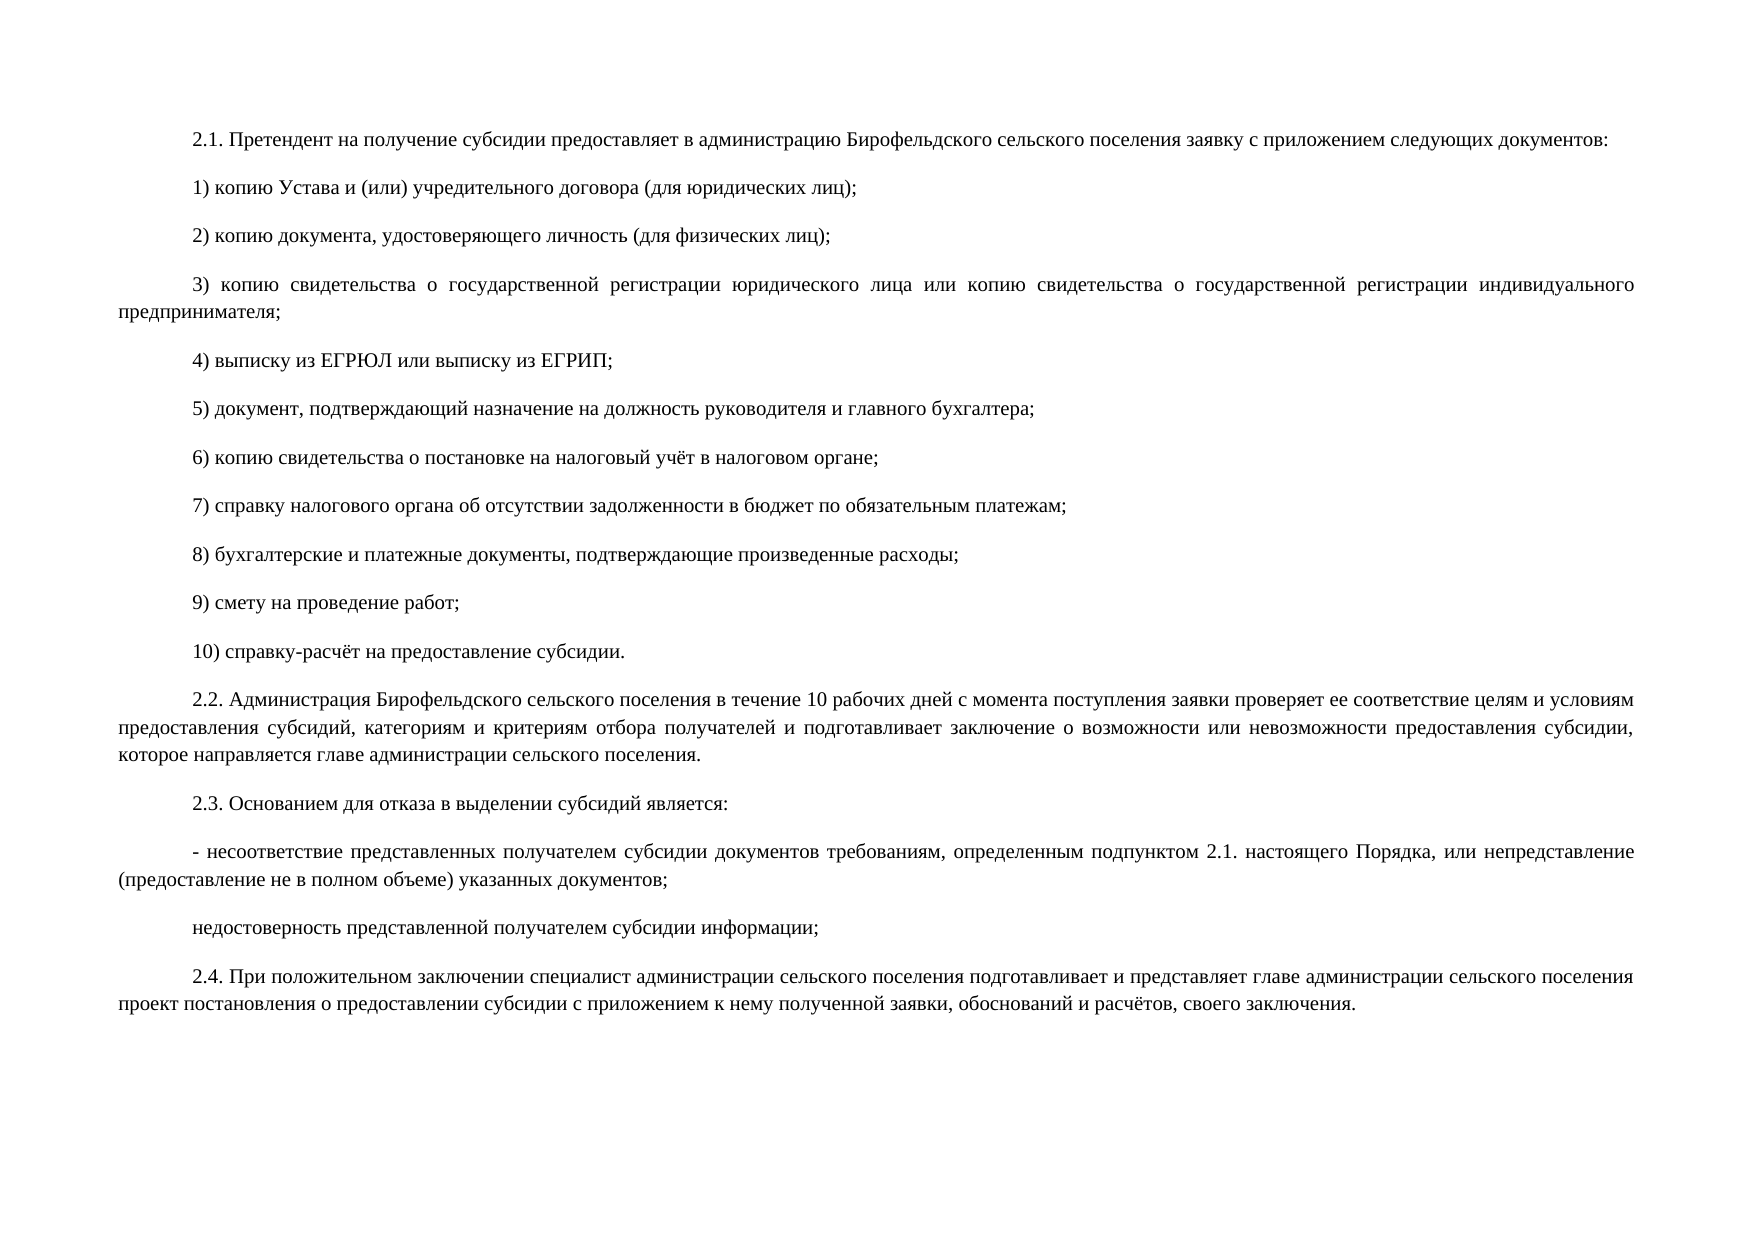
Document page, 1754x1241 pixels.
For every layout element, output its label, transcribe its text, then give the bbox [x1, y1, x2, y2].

text 7) справку налогового органа об отсутствии задолженности в бюджет по обязательным платежам; [118, 493, 1636, 517]
text 2) копию документа, удостоверяющего личность (для физических лиц); [118, 223, 1636, 247]
text 4) выписку из ЕГРЮЛ или выписку из ЕГРИП; [118, 348, 1636, 372]
text 2.1. Претендент на получение субсидии предоставляет в администрацию Бирофельдского сельского поселения заявку с приложением следующих документов: [118, 127, 1636, 151]
text 2.2. Администрация Бирофельдского сельского поселения в течение 10 рабочих дней с момента поступления заявки проверяет ее соответствие целям и условиям предоставления субсидий, категориям и критериям отбора получателей и подготавливает заключение о возможности или невозможности предоставления субсидии, которое направляется главе администрации сельского поселения. [118, 687, 1636, 766]
text 9) смету на проведение работ; [118, 590, 1636, 614]
text 8) бухгалтерские и платежные документы, подтверждающие произведенные расходы; [118, 542, 1636, 566]
text 3) копию свидетельства о государственной регистрации юридического лица или копию свидетельства о государственной регистрации индивидуального предпринимателя; [118, 272, 1636, 323]
text 1) копию Устава и (или) учредительного договора (для юридических лиц); [118, 175, 1636, 199]
text 5) документ, подтверждающий назначение на должность руководителя и главного бухгалтера; [118, 396, 1636, 420]
text недостоверность представленной получателем субсидии информации; [118, 915, 1636, 939]
text 2.3. Основанием для отказа в выделении субсидий является: [118, 791, 1636, 815]
text 2.4. При положительном заключении специалист администрации сельского поселения подготавливает и представляет главе администрации сельского поселения проект постановления о предоставлении субсидии с приложением к нему полученной заявки, обоснований и расчётов, своего заключения. [118, 963, 1636, 1015]
text 6) копию свидетельства о постановке на налоговый учёт в налоговом органе; [118, 445, 1636, 469]
text 10) справку-расчёт на предоставление субсидии. [118, 638, 1636, 663]
text - несоответствие представленных получателем субсидии документов требованиям, определенным подпунктом 2.1. настоящего Порядка, или непредставление (предоставление не в полном объеме) указанных документов; [118, 839, 1636, 891]
